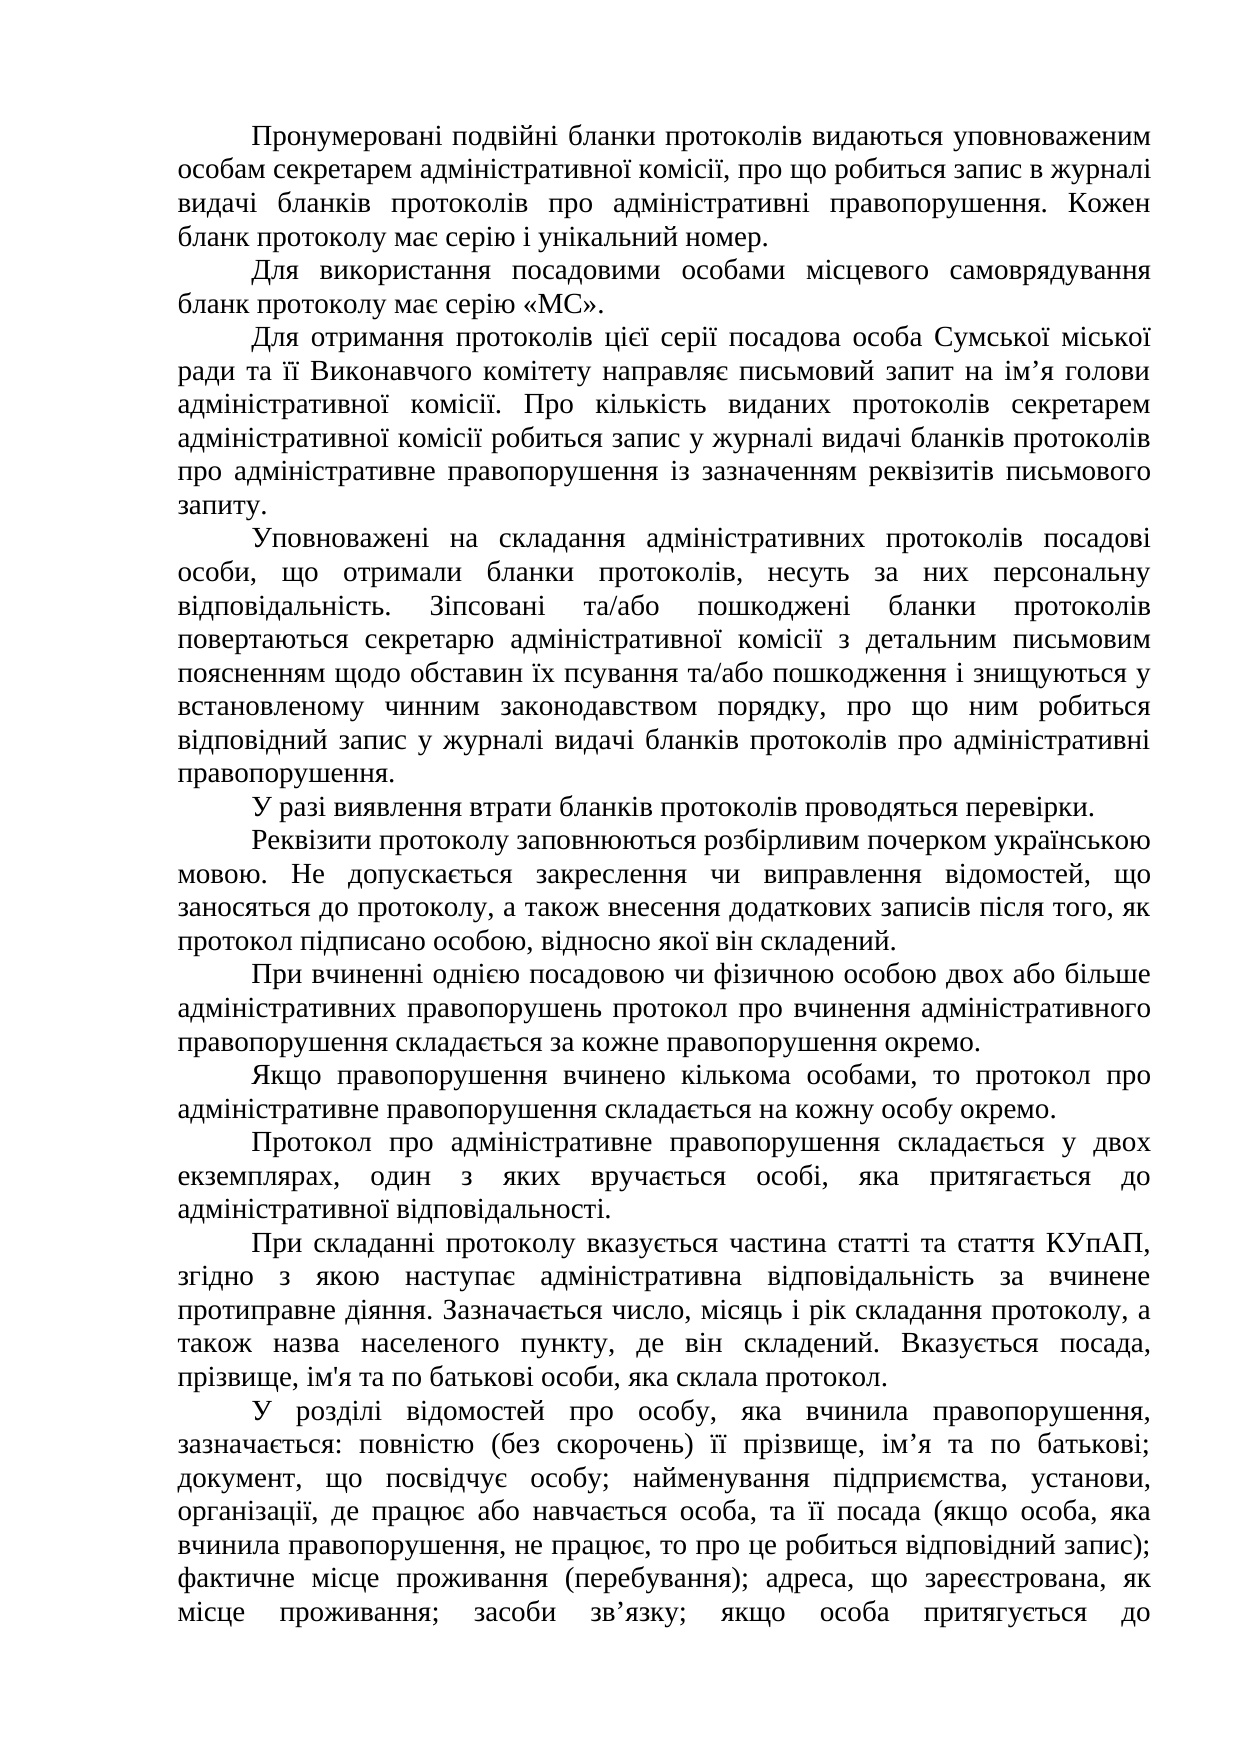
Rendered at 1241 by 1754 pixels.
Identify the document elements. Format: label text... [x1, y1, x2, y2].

text Для використання посадовими особами місцевого самоврядування бланк протоколу має серію «МС». [177, 252, 1152, 319]
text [177, 1393, 1152, 1627]
text Пронумеровані подвійні бланки протоколів видаються уповноваженим особам секретарем адміністративної комісії, про що робиться запис в журналі видачі бланків протоколів про адміністративні правопорушення. Кожен бланк протоколу має серію і унікальний номер. [177, 118, 1152, 252]
text Реквізити протоколу заповнюються розбірливим почерком українською мовою. Не допускається закреслення чи виправлення відомостей, що заносяться до протоколу, а також внесення додаткових записів після того, як протокол підписано особою, відносно якої він складений. [177, 822, 1152, 957]
text При складанні протоколу вказується частина статті та стаття КУпАП, згідно з якою наступає адміністративна відповідальність за вчинене протиправне діяння. Зазначається число, місяць і рік складання протоколу, а також назва населеного пункту, де він складений. Вказується посада, прізвище, ім'я та по батькові особи, яка склала протокол. [177, 1225, 1152, 1393]
text При вчиненні однією посадовою чи фізичною особою двох або більше адміністративних правопорушень протокол про вчинення адміністративного правопорушення складається за кожне правопорушення окремо. [177, 957, 1152, 1057]
text У разі виявлення втрати бланків протоколів проводяться перевірки. [177, 789, 1152, 822]
text Уповноважені на складання адміністративних протоколів посадові особи, що отримали бланки протоколів, несуть за них персональну відповідальність. Зіпсовані та/або пошкоджені бланки протоколів повертаються секретарю адміністративної комісії з детальним письмовим поясненням щодо обставин їх псування та/або пошкодження і знищуються у встановленому чинним законодавством порядку, про що ним робиться відповідний запис у журналі видачі бланків протоколів про адміністративні правопорушення. [177, 521, 1152, 789]
text Для отримання протоколів цієї серії посадова особа Сумської міської ради та її Виконавчого комітету направляє письмовий запит на ім’я голови адміністративної комісії. Про кількість виданих протоколів секретарем адміністративної комісії робиться запис у журналі видачі бланків протоколів про адміністративне правопорушення із зазначенням реквізитів письмового запиту. [177, 319, 1152, 521]
text Якщо правопорушення вчинено кількома особами, то протокол про адміністративне правопорушення складається на кожну особу окремо. [177, 1057, 1152, 1124]
text Протокол про адміністративне правопорушення складається у двох екземплярах, один з яких вручається особі, яка притягається до адміністративної відповідальності. [177, 1124, 1152, 1225]
